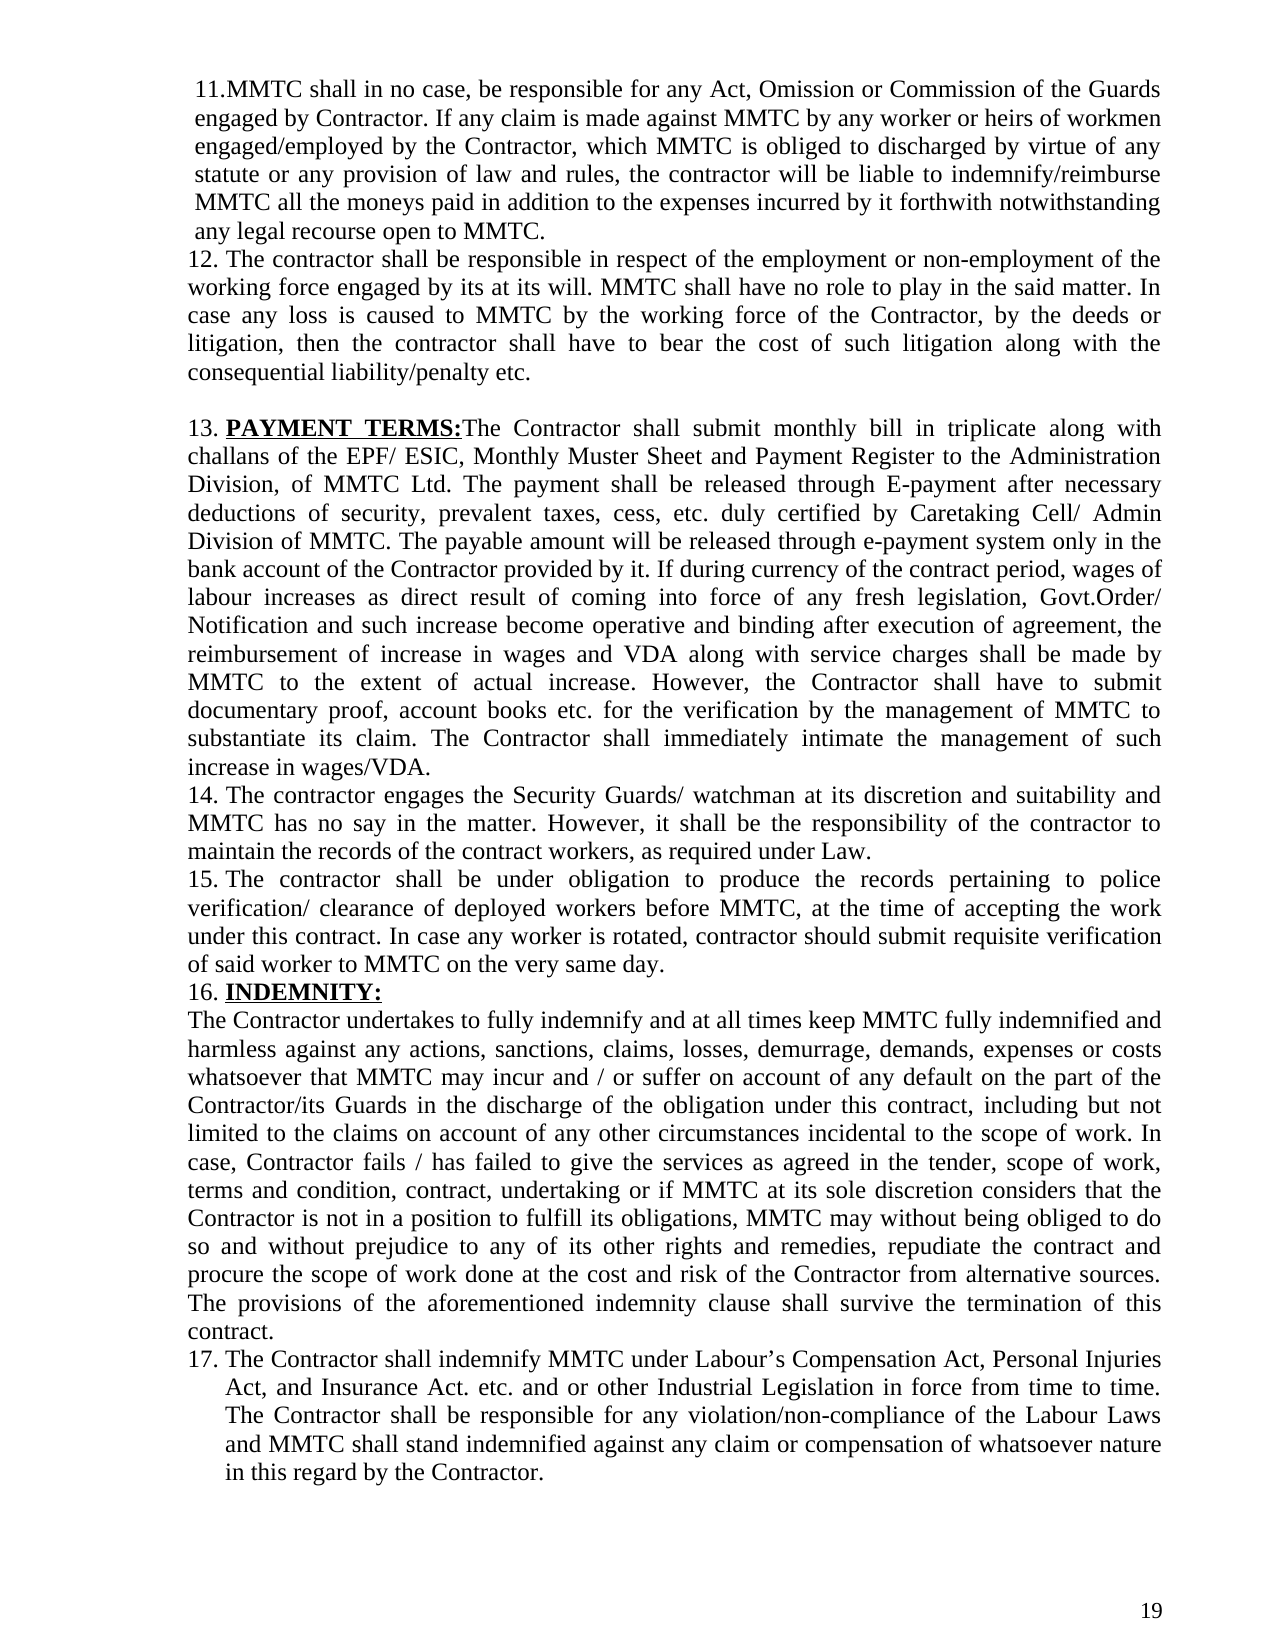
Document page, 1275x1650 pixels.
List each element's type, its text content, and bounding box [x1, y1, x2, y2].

list PAYMENT TERMS:The Contractor shall submit monthly bill in triplicate along with challans of the EPF/ ESIC, Monthly Muster Sheet and Payment Register to the Administration Division, of MMTC Ltd. The payment shall be released through E-payment after necessary deductions of security, prevalent taxes, cess, etc. duly certified by Caretaking Cell/ Admin Division of MMTC. The payable amount will be released through e-payment system only in the bank account of the Contractor provided by it. If during currency of the contract period, wages of labour increases as direct result of coming into force of any fresh legislation, Govt.Order/ Notification and such increase become operative and binding after execution of agreement, the reimbursement of increase in wages and VDA along with service charges shall be made by MMTC to the extent of actual increase. However, the Contractor shall have to submit documentary proof, account books etc. for the verification by the management of MMTC to substantiate its claim. The Contractor shall immediately intimate the management of such increase in wages/VDA. [187, 414, 1162, 781]
list The contractor shall be responsible in respect of the employment or non-employment of the working force engaged by its at its will. MMTC shall have no role to play in the said matter. In case any loss is caused to MMTC by the working force of the Contractor, by the deeds or litigation, then the contractor shall have to bear the cost of such litigation along with the consequential liability/penalty etc. [187, 244, 1162, 386]
list The contractor engages the Security Guards/ watchman at its discretion and suitability and MMTC has no say in the matter. However, it shall be the responsibility of the contractor to maintain the records of the contract workers, as required under Law. [187, 781, 1162, 865]
list The Contractor shall indemnify MMTC under Labour’s Compensation Act, Personal Injuries Act, and Insurance Act. etc. and or other Industrial Legislation in force from time to time. The Contractor shall be responsible for any violation/non-compliance of the Labour Laws and MMTC shall stand indemnified against any claim or compensation of whatsoever nature in this regard by the Contractor. [187, 1345, 1162, 1486]
list MMTC shall in no case, be responsible for any Act, Omission or Commission of the Guards engaged by Contractor. If any claim is made against MMTC by any worker or heirs of workmen engaged/employed by the Contractor, which MMTC is obliged to discharged by virtue of any statute or any provision of law and rules, the contractor will be liable to indemnify/reimburse MMTC all the moneys paid in addition to the expenses incurred by it forthwith notwithstanding any legal recourse open to MMTC. [194, 75, 1162, 244]
list INDEMNITY: [187, 978, 1162, 1006]
list The contractor shall be under obligation to produce the records pertaining to police verification/ clearance of deployed workers before MMTC, at the time of accepting the work under this contract. In case any worker is rotated, contractor should submit requisite verification of said worker to MMTC on the very same day. [187, 865, 1162, 978]
text The Contractor undertakes to fully indemnify and at all times keep MMTC fully indemnified and harmless against any actions, sanctions, claims, losses, demurrage, demands, expenses or costs whatsoever that MMTC may incur and / or suffer on account of any default on the part of the Contractor/its Guards in the discharge of the obligation under this contract, including but not limited to the claims on account of any other circumstances incidental to the scope of work. In case, Contractor fails / has failed to give the services as agreed in the tender, scope of work, terms and condition, contract, undertaking or if MMTC at its sole discretion considers that the Contractor is not in a position to fulfill its obligations, MMTC may without being obliged to do so and without prejudice to any of its other rights and remedies, repudiate the contract and procure the scope of work done at the cost and risk of the Contractor from alternative sources. The provisions of the aforementioned indemnity clause shall survive the termination of this contract. [187, 1006, 1162, 1345]
